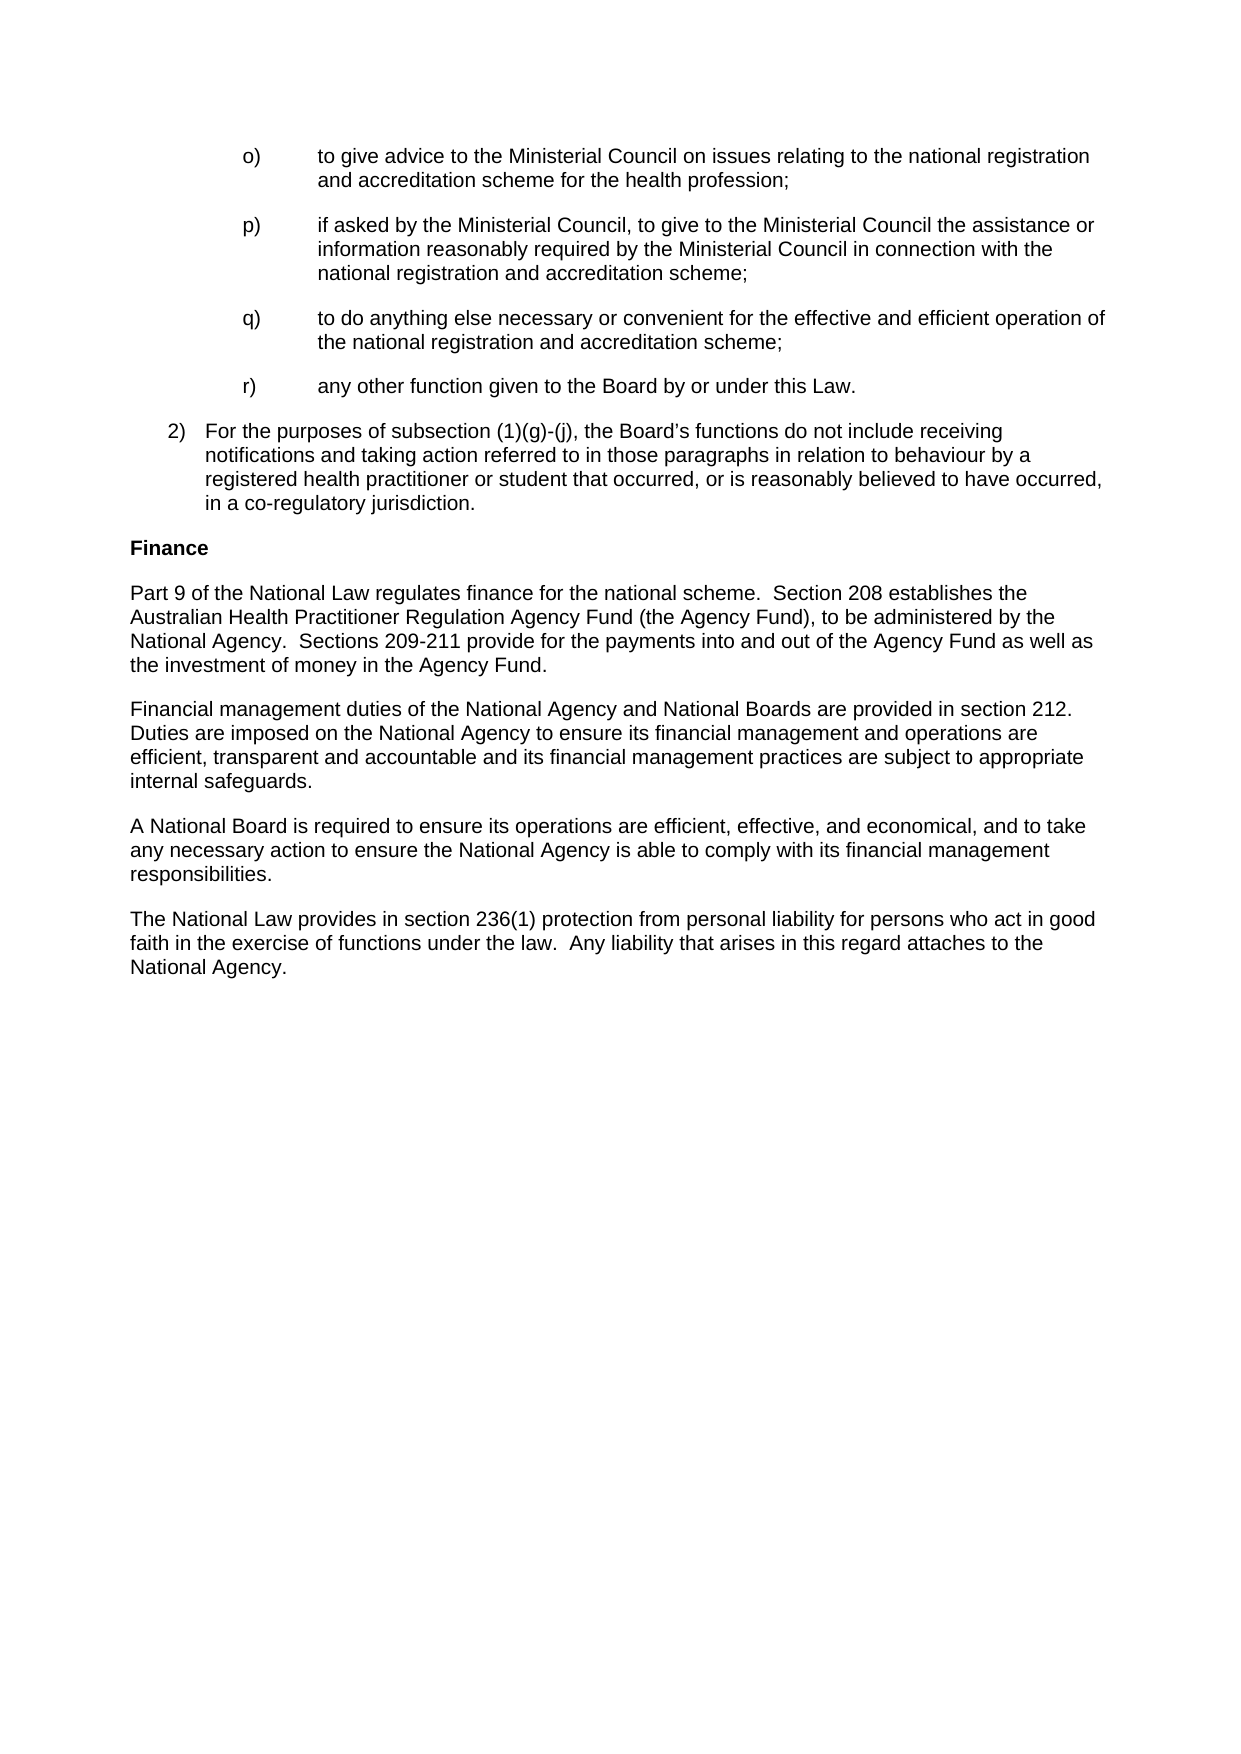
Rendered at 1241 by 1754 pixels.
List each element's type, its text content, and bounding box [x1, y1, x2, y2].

list any other function given to the Board by or under this Law. [242, 374, 1110, 398]
list For the purposes of subsection (1)(g)-(j), the Board’s functions do not include receiving notifications and taking action referred to in those paragraphs in relation to behaviour by a registered health practitioner or student that occurred, or is reasonably believed to have occurred, in a co-regulatory jurisdiction. [167, 419, 1110, 515]
text The National Law provides in section 236(1) protection from personal liability for persons who act in good faith in the exercise of functions under the law. Any liability that arises in this regard attaches to the National Agency. [130, 907, 1110, 978]
text Finance [130, 536, 1110, 560]
text Part 9 of the National Law regulates finance for the national scheme. Section 208 establishes the Australian Health Practitioner Regulation Agency Fund (the Agency Fund), to be administered by the National Agency. Sections 209-211 provide for the payments into and out of the Agency Fund as well as the investment of money in the Agency Fund. [130, 581, 1110, 676]
list to do anything else necessary or convenient for the effective and efficient operation of the national registration and accreditation scheme; [242, 306, 1110, 353]
text Financial management duties of the National Agency and National Boards are provided in section 212. Duties are imposed on the National Agency to ensure its financial management and operations are efficient, transparent and accountable and its financial management practices are subject to appropriate internal safeguards. [130, 697, 1110, 793]
list to give advice to the Ministerial Council on issues relating to the national registration and accreditation scheme for the health profession; [242, 144, 1110, 192]
text A National Board is required to ensure its operations are efficient, effective, and economical, and to take any necessary action to ensure the National Agency is able to comply with its financial management responsibilities. [130, 814, 1110, 886]
list if asked by the Ministerial Council, to give to the Ministerial Council the assistance or information reasonably required by the Ministerial Council in connection with the national registration and accreditation scheme; [242, 213, 1110, 285]
